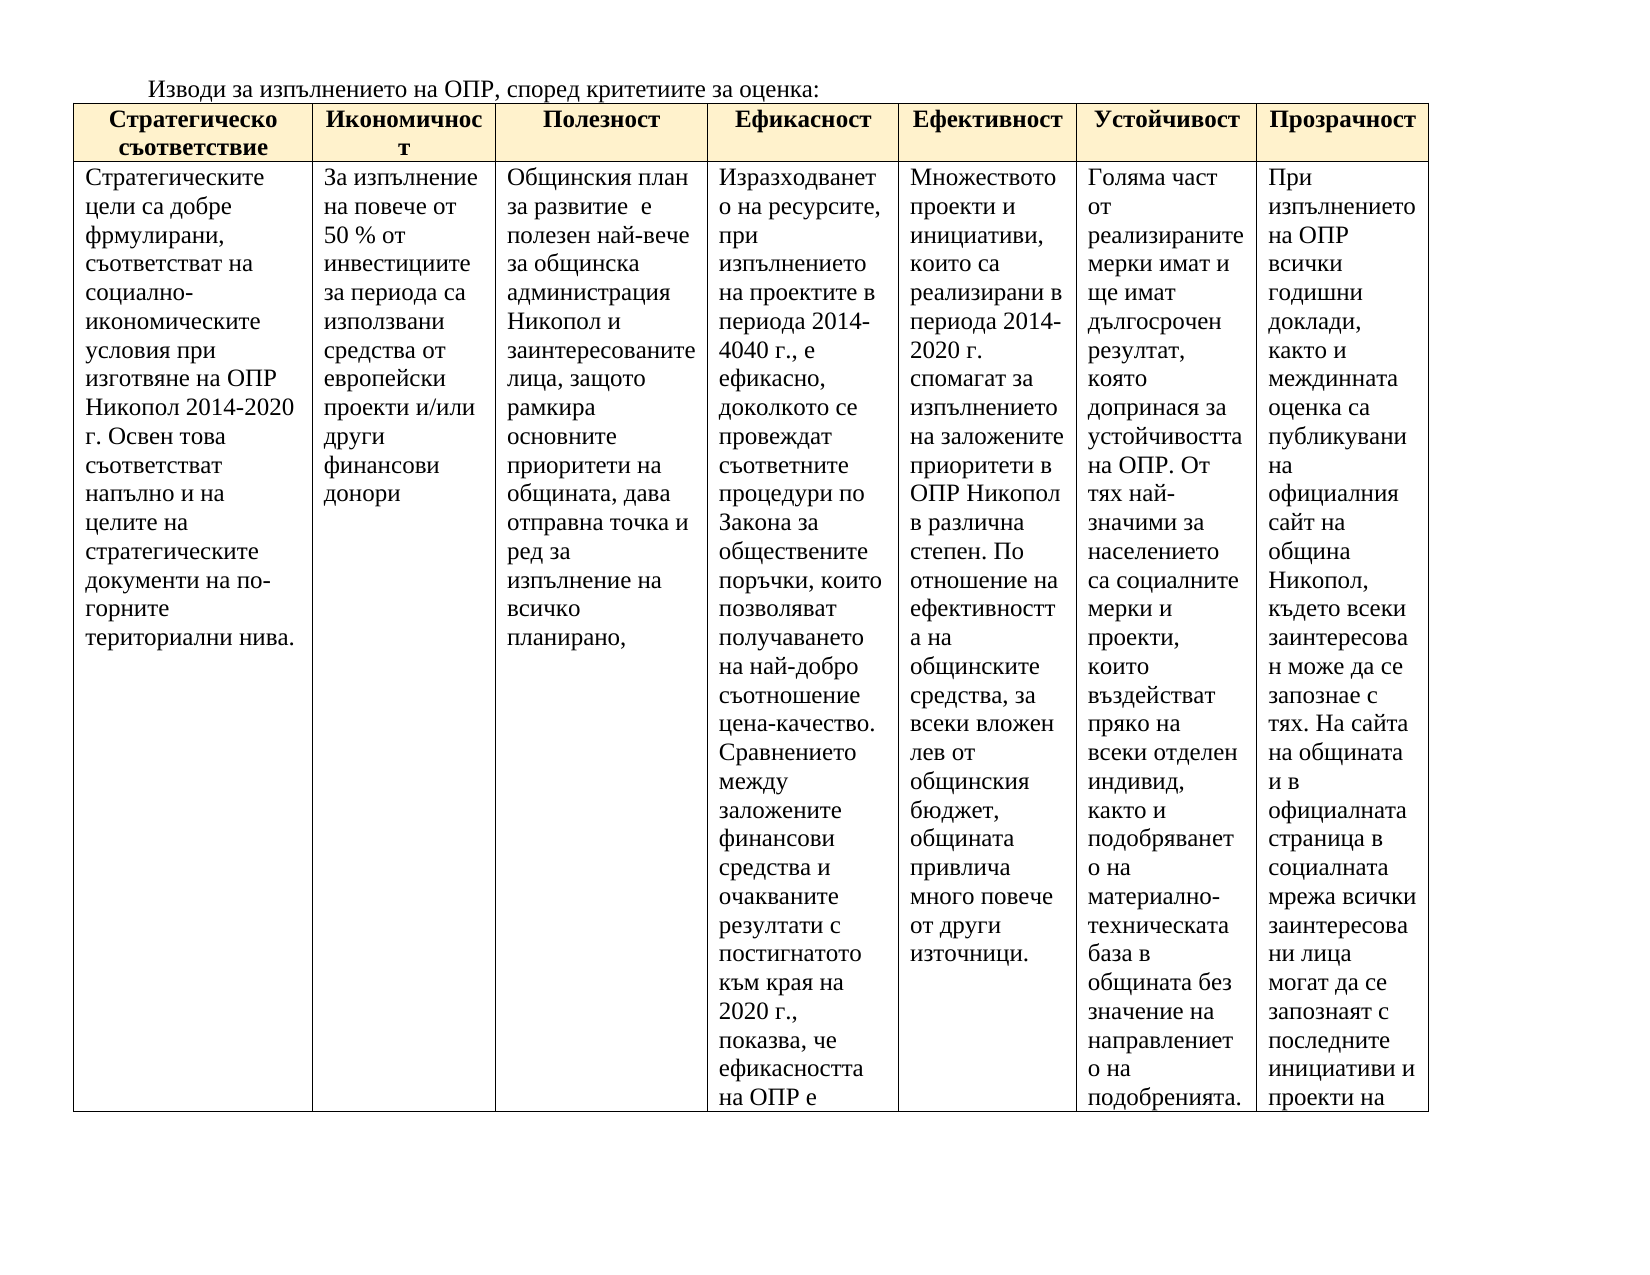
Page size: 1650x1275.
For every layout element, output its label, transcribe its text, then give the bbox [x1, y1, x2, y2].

table_header Ефективност [899, 104, 1076, 161]
table_header Икономичност [313, 104, 495, 161]
text Изводи за изпълнението на ОПР, според критетиите за оценка: [148, 74, 1502, 103]
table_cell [1077, 162, 1256, 1111]
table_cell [899, 162, 1076, 1111]
table_header Ефикасност [708, 104, 898, 161]
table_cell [1257, 162, 1428, 1111]
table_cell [313, 162, 495, 1111]
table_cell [496, 162, 707, 1111]
table_header Прозрачност [1257, 104, 1428, 161]
table_header Устойчивост [1077, 104, 1256, 161]
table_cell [74, 162, 312, 1111]
table_header Полезност [496, 104, 707, 161]
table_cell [708, 162, 898, 1111]
table_header Стратегическо съответствие [74, 104, 312, 161]
